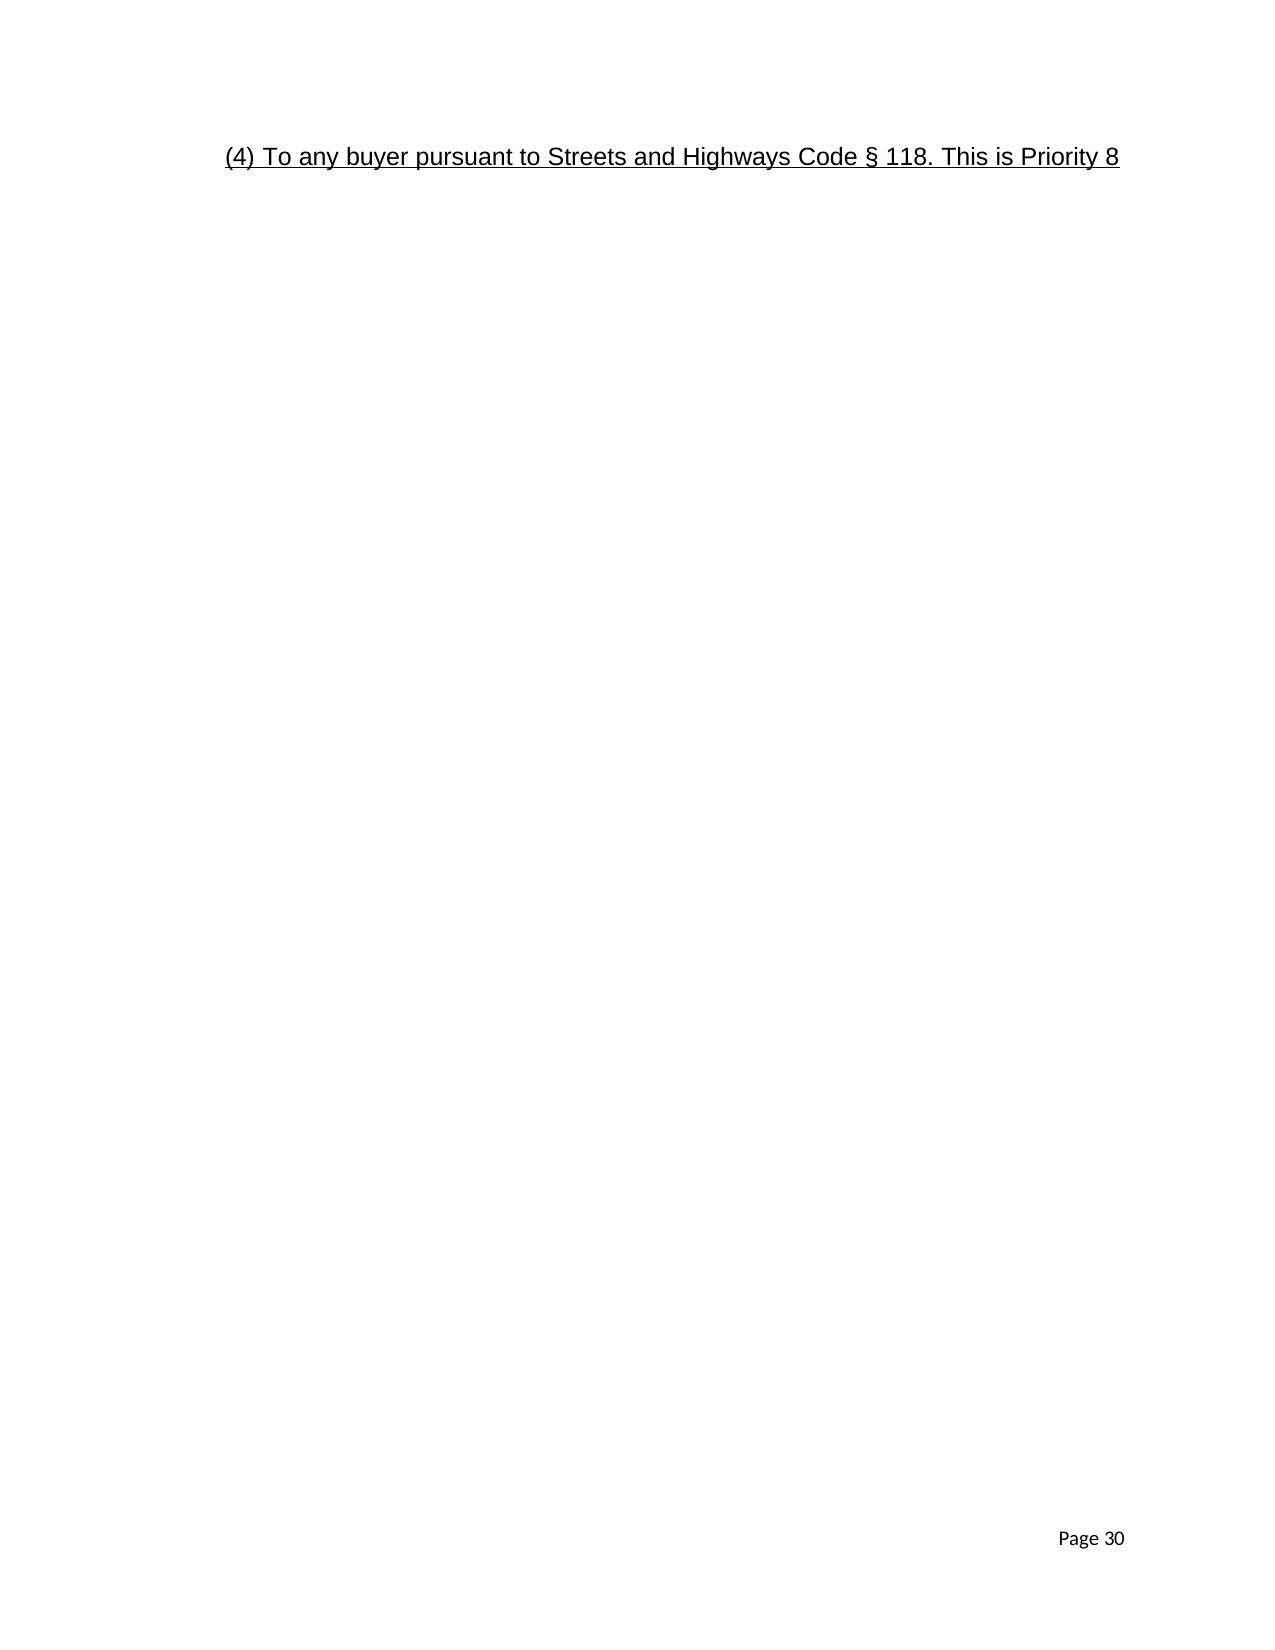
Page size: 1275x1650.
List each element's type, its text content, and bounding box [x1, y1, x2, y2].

list To any buyer pursuant to Streets and Highways Code § 118. This is Priority 8 [225, 142, 1135, 170]
